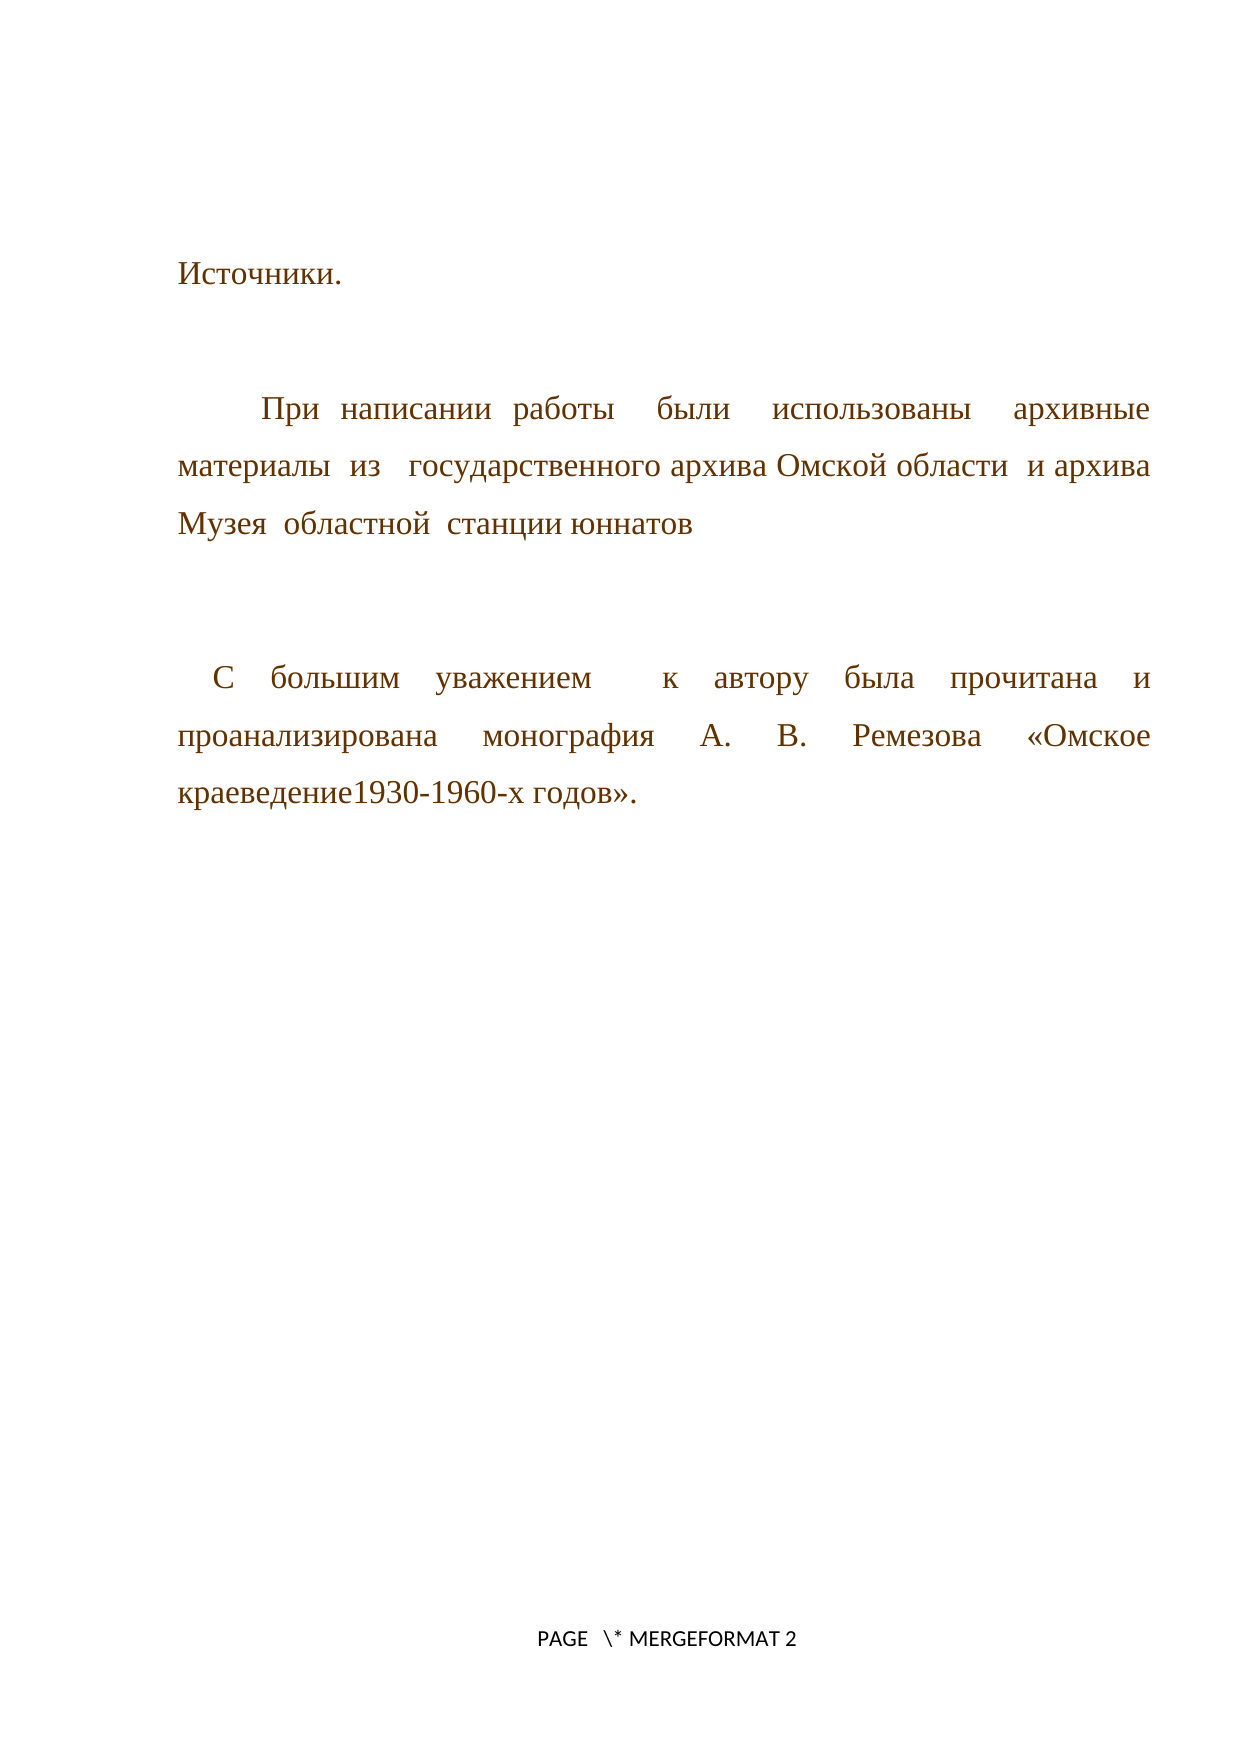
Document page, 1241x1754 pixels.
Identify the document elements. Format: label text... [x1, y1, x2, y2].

text При написании работы были использованы архивные материалы из государственного архива Омской области и архива Музея областной станции юннатов [177, 388, 1152, 541]
text Источники. [177, 253, 1152, 291]
text С большим уважением к автору была прочитана и проанализирована монография А. В. Ремезова «Омское краеведение1930-1960-х годов». [177, 657, 1152, 811]
